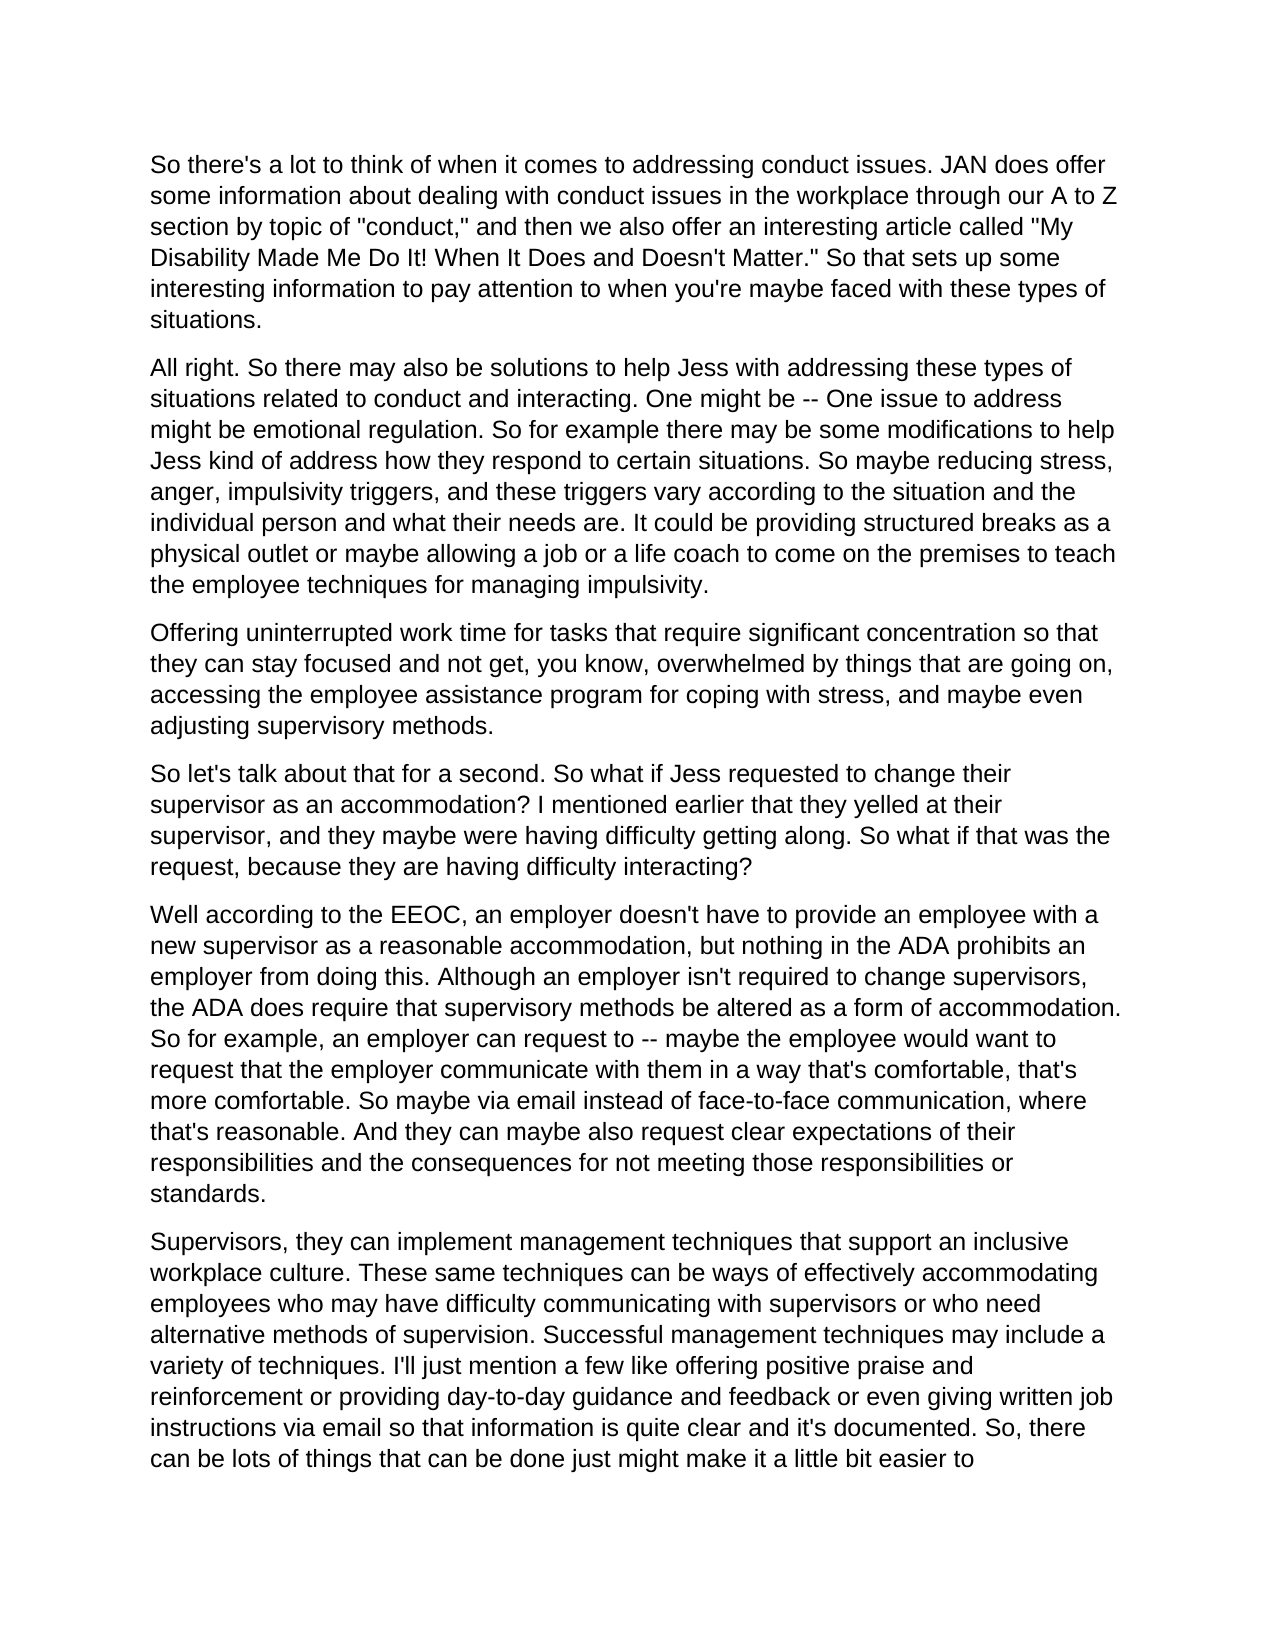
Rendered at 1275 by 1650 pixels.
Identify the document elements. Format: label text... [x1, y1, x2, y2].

text So let's talk about that for a second. So what if Jess requested to change their supervisor as an accommodation? I mentioned earlier that they yelled at their supervisor, and they maybe were having difficulty getting along. So what if that was the request, because they are having difficulty interacting? [150, 759, 1125, 881]
text Offering uninterrupted work time for tasks that require significant concentration so that they can stay focused and not get, you know, overwhelmed by things that are going on, accessing the employee assistance program for coping with stress, and maybe even adjusting supervisory methods. [150, 618, 1125, 740]
text So there's a lot to think of when it comes to addressing conduct issues. JAN does offer some information about dealing with conduct issues in the workplace through our A to Z section by topic of "conduct," and then we also offer an interesting article called "My Disability Made Me Do It! When It Does and Doesn't Matter." So that sets up some interesting information to pay attention to when you're maybe faced with these types of situations. [150, 150, 1125, 334]
text All right. So there may also be solutions to help Jess with addressing these types of situations related to conduct and interacting. One might be -- One issue to address might be emotional regulation. So for example there may be some modifications to help Jess kind of address how they respond to certain situations. So maybe reducing stress, anger, impulsivity triggers, and these triggers vary according to the situation and the individual person and what their needs are. It could be providing structured breaks as a physical outlet or maybe allowing a job or a life coach to come on the premises to teach the employee techniques for managing impulsivity. [150, 353, 1125, 599]
text Well according to the EEOC, an employer doesn't have to provide an employee with a new supervisor as a reasonable accommodation, but nothing in the ADA prohibits an employer from doing this. Although an employer isn't required to change supervisors, the ADA does require that supervisory methods be altered as a form of accommodation. So for example, an employer can request to -- maybe the employee would want to request that the employer communicate with them in a way that's comfortable, that's more comfortable. So maybe via email instead of face-to-face communication, where that's reasonable. And they can maybe also request clear expectations of their responsibilities and the consequences for not meeting those responsibilities or standards. [150, 899, 1125, 1208]
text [150, 1227, 1125, 1473]
